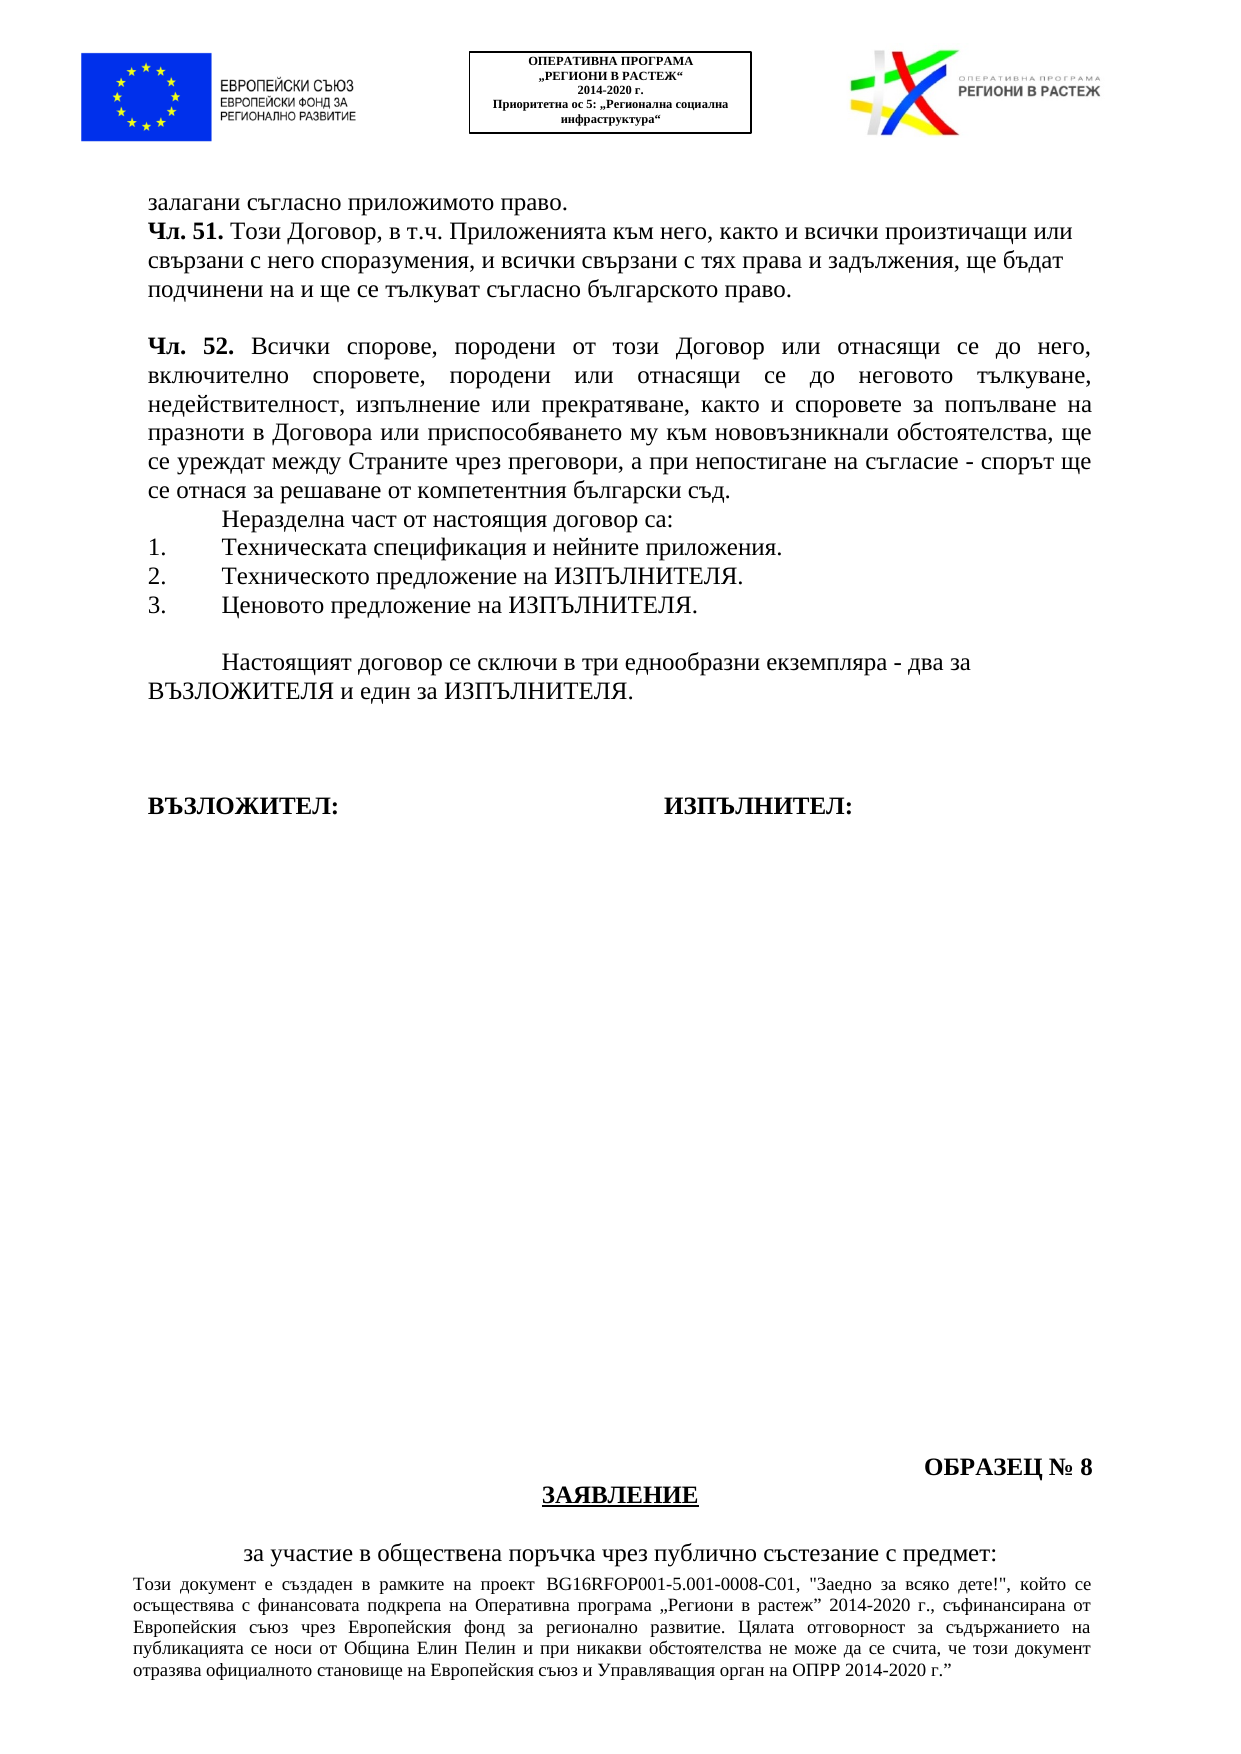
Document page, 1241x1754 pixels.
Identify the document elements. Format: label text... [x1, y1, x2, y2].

text ЗАЯВЛЕНИЕ [148, 1480, 1093, 1509]
text 1. Техническата спецификация и нейните приложения. [148, 532, 1093, 561]
picture [68, 43, 380, 153]
text 2. Техническото предложение на ИЗПЪЛНИТЕЛЯ. [148, 561, 1093, 590]
text Настоящият договор се сключи в три еднообразни екземпляра - два за ВЪЗЛОЖИТЕЛЯ и един за ИЗПЪЛНИТЕЛЯ. [148, 647, 1093, 705]
text ВЪЗЛОЖИТЕЛ: ИЗПЪЛНИТЕЛ: [148, 791, 1093, 819]
text за участие в обществена поръчка чрез публично състезание с предмет: [148, 1538, 1093, 1567]
picture [837, 43, 1116, 138]
text Чл. 51. Този Договор, в т.ч. Приложенията към него, както и всички произтичащи или свързани с него споразумения, и всички свързани с тях права и задължения, ще бъдат подчинени на и ще се тълкуват съгласно българското право. [148, 216, 1093, 302]
text Чл. 52. Всички спорове, породени от този Договор или отнасящи се до него, включително споровете, породени или отнасящи се до неговото тълкуване, недействителност, изпълнение или прекратяване, както и споровете за попълване на празноти в Договора или приспособяването му към нововъзникнали обстоятелства, ще се уреждат между Страните чрез преговори, а при непостигане на съгласие - спорът ще се отнася за решаване от компетентния български съд. [148, 331, 1093, 504]
text ОБРАЗЕЦ № 8 [148, 1452, 1093, 1480]
text 3. Ценовото предложение на ИЗПЪЛНИТЕЛЯ. [148, 590, 1093, 619]
text Неразделна част от настоящия договор са: [148, 504, 1093, 532]
